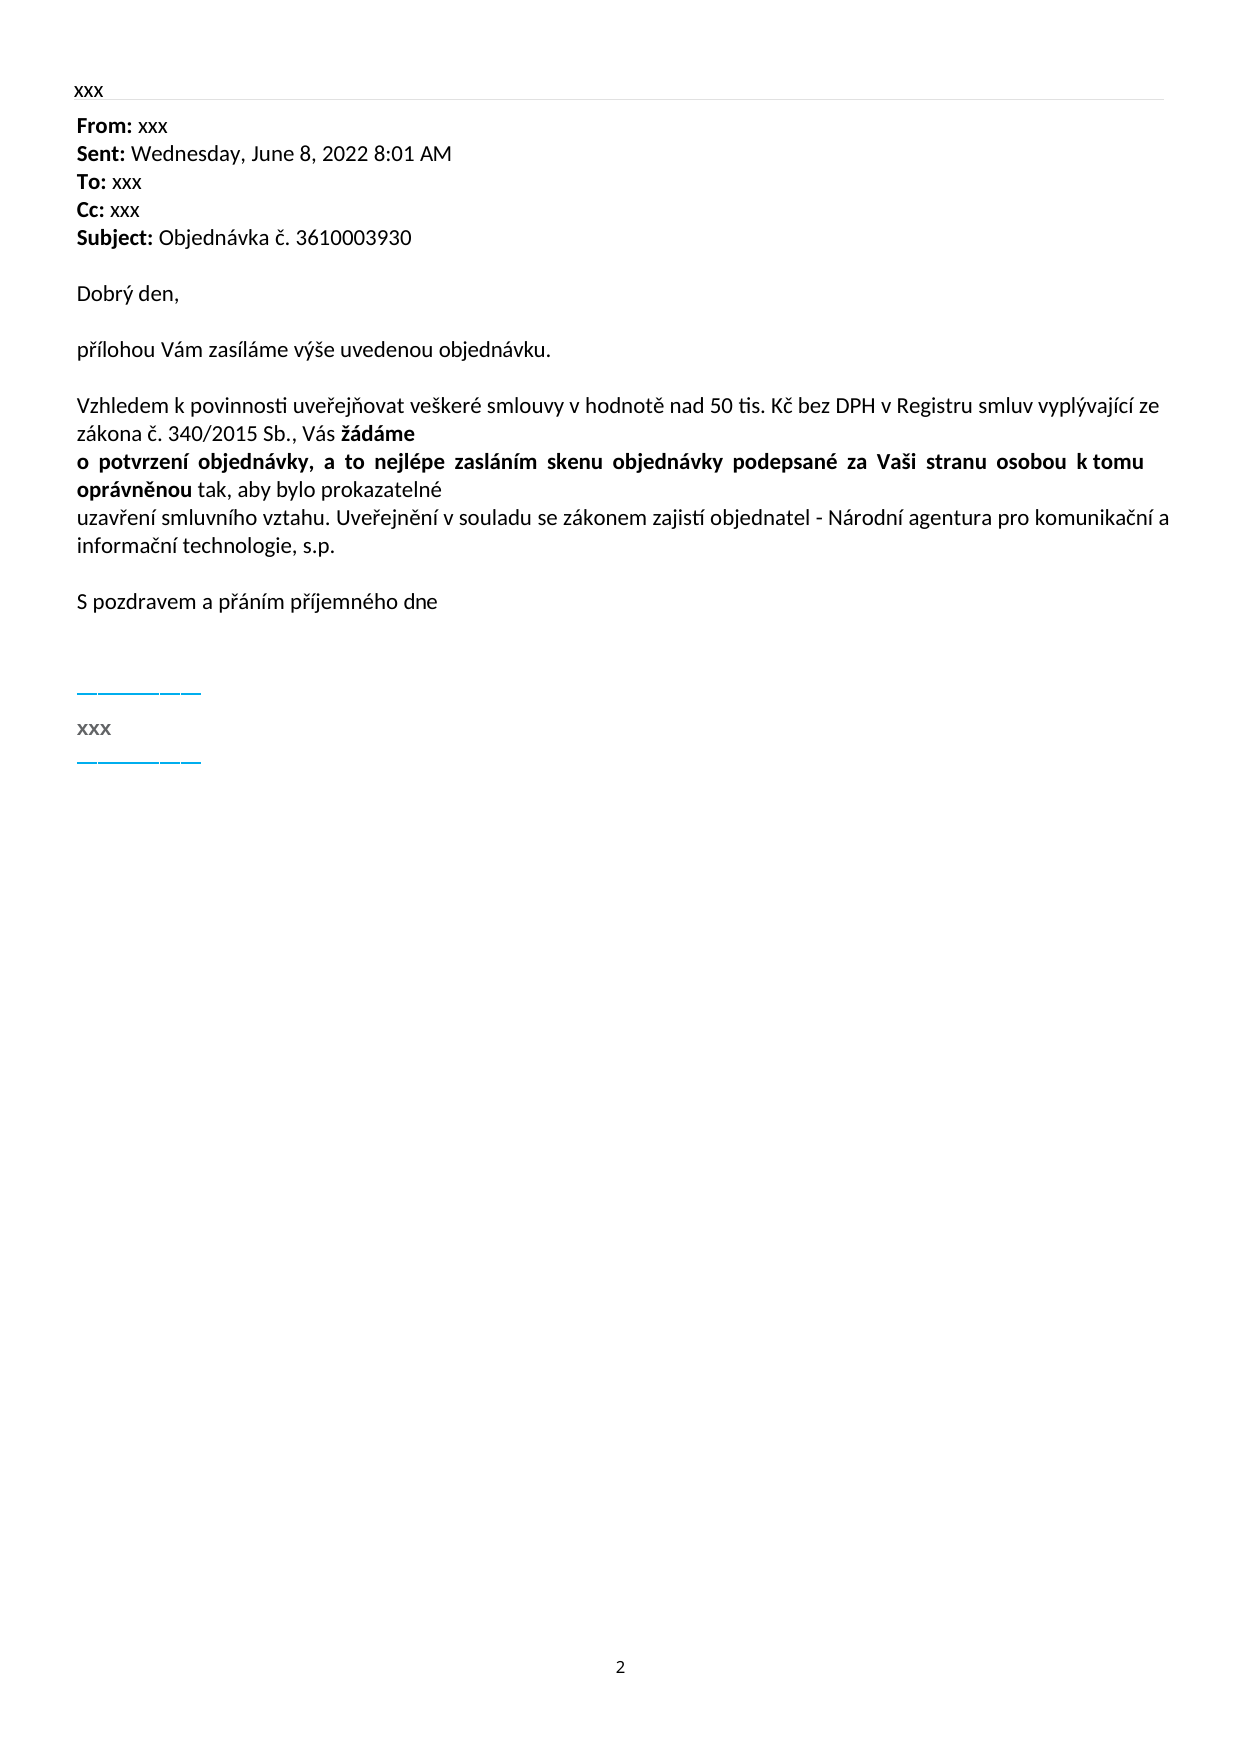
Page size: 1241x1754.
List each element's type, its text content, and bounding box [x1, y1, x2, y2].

text Vzhledem k povinnosti uveřejňovat veškeré smlouvy v hodnotě nad 50 tis. Kč bez DPH v Registru smluv vyplývající ze zákona č. 340/2015 Sb., Vás žádáme [77, 391, 1176, 447]
text xxx [74, 75, 1176, 103]
text Cc: xxx [77, 195, 1176, 223]
text From: xxx [77, 111, 1176, 139]
text xxx [77, 716, 1176, 740]
text S pozdravem a přáním příjemného dne [77, 587, 1176, 615]
text Sent: Wednesday, June 8, 2022 8:01 AM [77, 139, 1176, 167]
text uzavření smluvního vztahu. Uveřejnění v souladu se zákonem zajistí objednatel - Národní agentura pro komunikační a informační technologie, s.p. [77, 503, 1176, 559]
text Subject: Objednávka č. 3610003930 Dobrý den, [77, 223, 462, 307]
text přílohou Vám zasíláme výše uvedenou objednávku. [77, 335, 1176, 363]
text o potvrzení objednávky, a to nejlépe zasláním skenu objednávky podepsané za Vaši stranu osobou k tomu oprávněnou tak, aby bylo prokazatelné [77, 447, 1176, 503]
text To: xxx [77, 167, 1176, 195]
